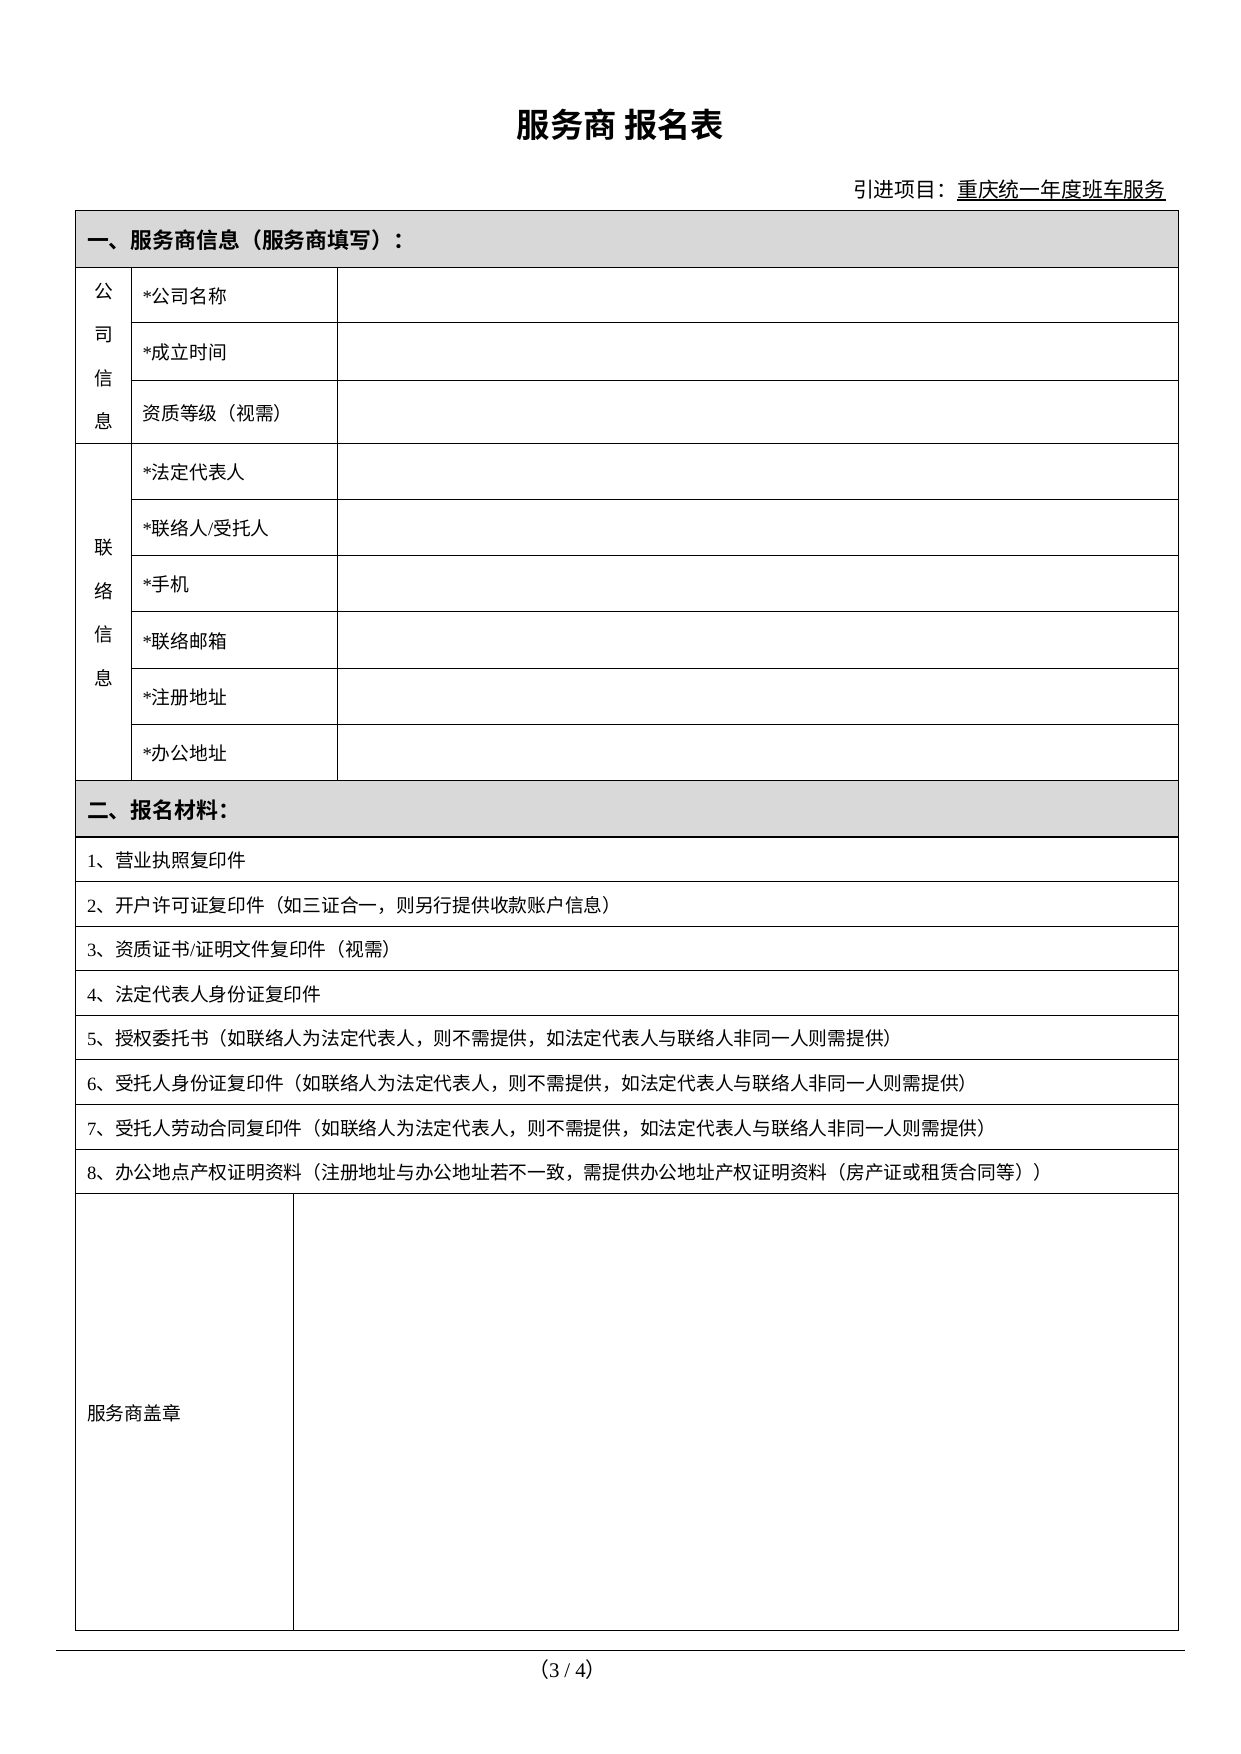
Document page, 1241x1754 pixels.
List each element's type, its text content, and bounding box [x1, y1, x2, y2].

table_cell 6、受托人身份证复印件（如联络人为法定代表人，则不需提供，如法定代表人与联络人非同一人则需提供） [76, 1060, 1178, 1104]
table_cell [338, 500, 1178, 555]
table_cell 1、营业执照复印件 [76, 838, 1178, 881]
table_cell [338, 612, 1178, 667]
table_cell 服务商盖章 [76, 1194, 293, 1629]
table_header 一、服务商信息（服务商填写）： [76, 211, 1178, 267]
table_cell [338, 268, 1178, 322]
text 引进项目：重庆统一年度班车服务 [75, 167, 1165, 210]
table_cell 公司信息 [76, 268, 131, 442]
table_cell *公司名称 [132, 268, 337, 322]
table_cell [338, 381, 1178, 442]
table_cell 2、开户许可证复印件（如三证合一，则另行提供收款账户信息） [76, 882, 1178, 926]
table_cell [338, 725, 1178, 780]
table_cell [338, 444, 1178, 499]
table_cell 4、法定代表人身份证复印件 [76, 971, 1178, 1015]
table_cell *注册地址 [132, 669, 337, 724]
table_cell [338, 323, 1178, 380]
table_cell 5、授权委托书（如联络人为法定代表人，则不需提供，如法定代表人与联络人非同一人则需提供） [76, 1016, 1178, 1059]
table_cell 联络信息 [76, 444, 131, 780]
table_cell 资质等级（视需） [132, 381, 337, 442]
table_cell *成立时间 [132, 323, 337, 380]
table_cell *办公地址 [132, 725, 337, 780]
table_cell 7、受托人劳动合同复印件（如联络人为法定代表人，则不需提供，如法定代表人与联络人非同一人则需提供） [76, 1105, 1178, 1148]
text 服务商 报名表 [75, 79, 1165, 167]
table_cell [294, 1194, 1178, 1629]
table_cell *手机 [132, 556, 337, 611]
table_cell *联络邮箱 [132, 612, 337, 667]
table_cell *法定代表人 [132, 444, 337, 499]
table_cell 3、资质证书/证明文件复印件（视需） [76, 927, 1178, 970]
table_cell [338, 556, 1178, 611]
table_cell 二、报名材料： [76, 781, 1178, 836]
table_cell *联络人/受托人 [132, 500, 337, 555]
table_cell 8、办公地点产权证明资料（注册地址与办公地址若不一致，需提供办公地址产权证明资料（房产证或租赁合同等）） [76, 1150, 1178, 1193]
table_cell [338, 669, 1178, 724]
